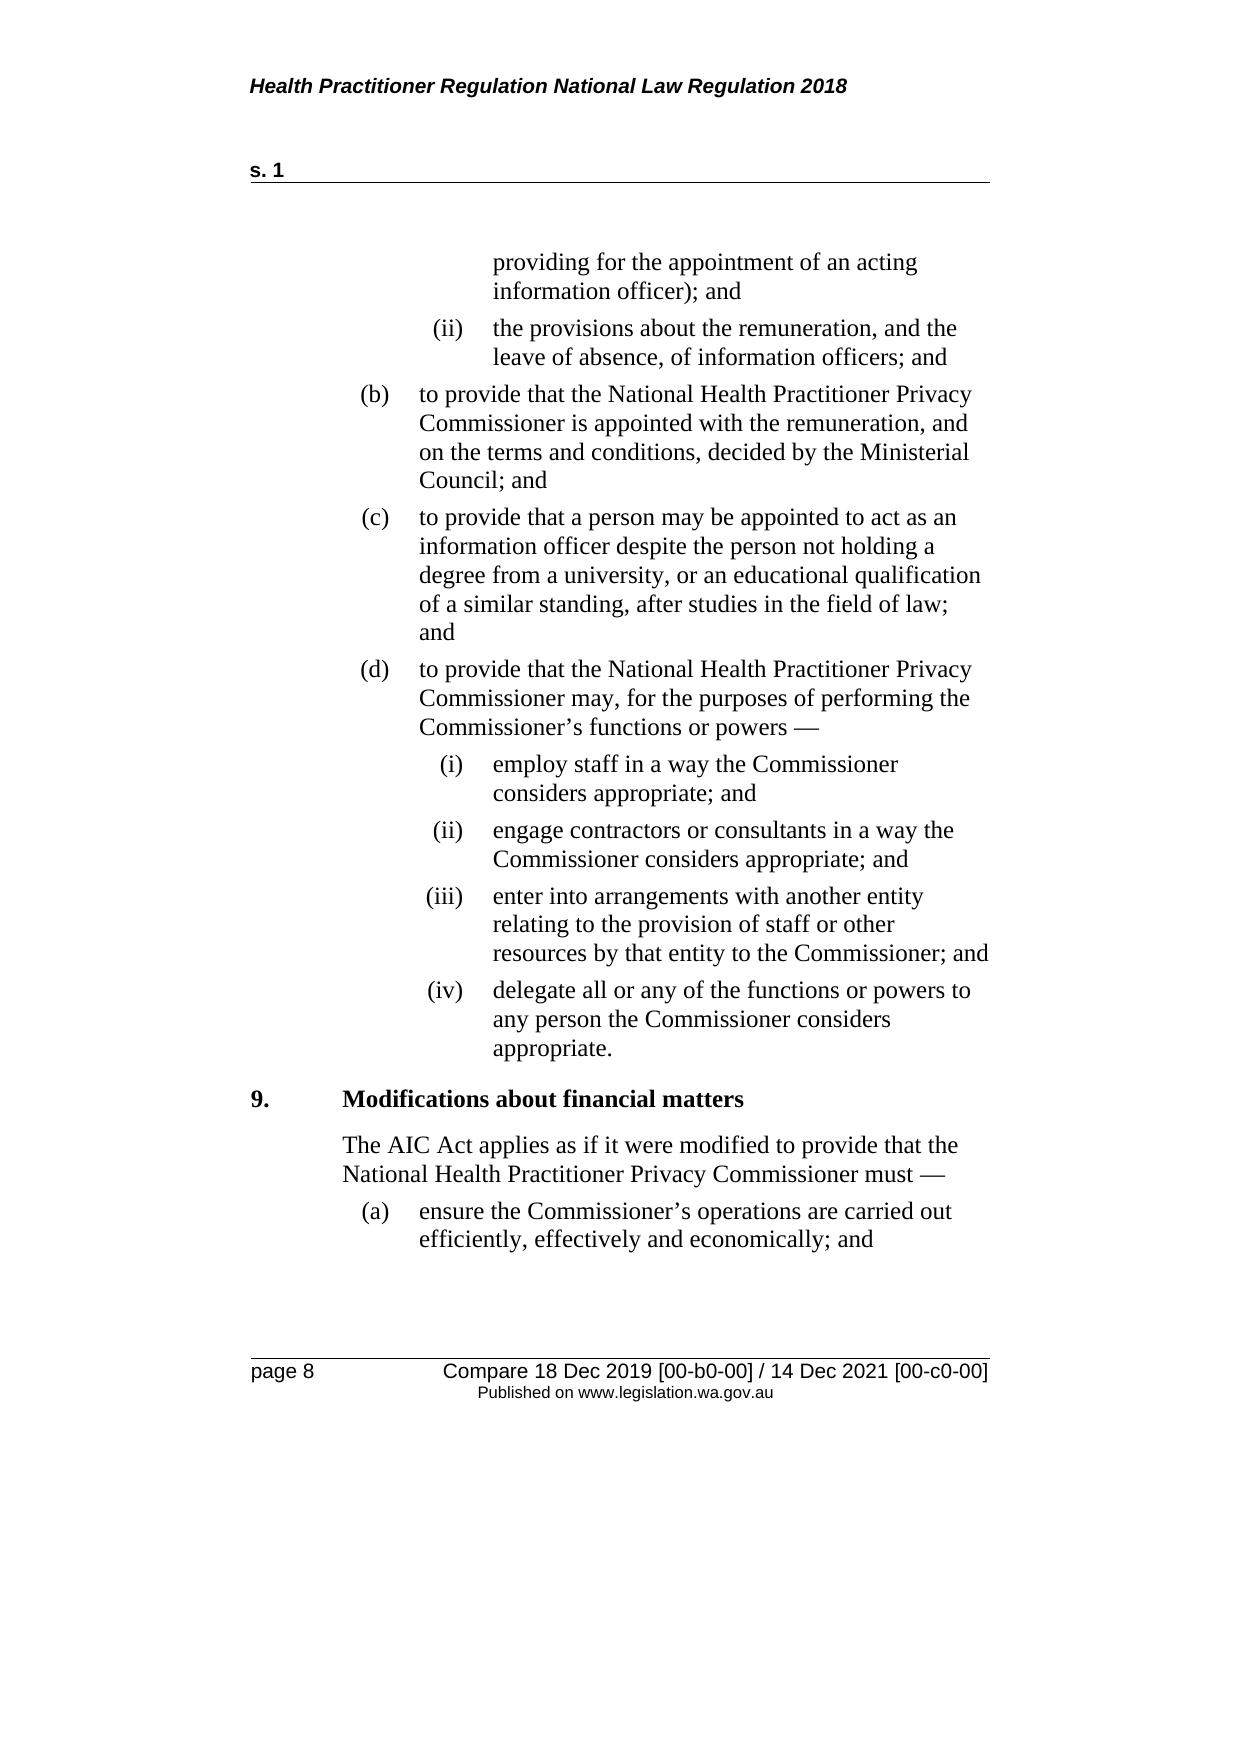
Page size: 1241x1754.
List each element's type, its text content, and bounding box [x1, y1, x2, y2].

text (c) to provide that a person may be appointed to act as an information officer despite the person not holding a degree from a university, or an educational qualification of a similar standing, after studies in the field of law; and [251, 502, 990, 646]
text The AIC Act applies as if it were modified to provide that the National Health Practitioner Privacy Commissioner must — [251, 1130, 990, 1187]
text (iii) enter into arrangements with another entity relating to the provision of staff or other resources by that entity to the Commissioner; and [251, 881, 990, 967]
text (i) employ staff in a way the Commissioner considers appropriate; and [251, 749, 990, 807]
text (iv) delegate all or any of the functions or powers to any person the Commissioner considers appropriate. [251, 975, 990, 1062]
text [251, 247, 990, 305]
text (ii) the provisions about the remuneration, and the leave of absence, of information officers; and [251, 313, 990, 371]
subtitle 9. Modifications about financial matters [251, 1084, 990, 1113]
text (b) to provide that the National Health Practitioner Privacy Commissioner is appointed with the remuneration, and on the terms and conditions, decided by the Ministerial Council; and [251, 379, 990, 494]
text (d) to provide that the National Health Practitioner Privacy Commissioner may, for the purposes of performing the Commissioner’s functions or powers — [251, 654, 990, 741]
text (ii) engage contractors or consultants in a way the Commissioner considers appropriate; and [251, 815, 990, 872]
text (a) ensure the Commissioner’s operations are carried out efficiently, effectively and economically; and [251, 1196, 990, 1253]
